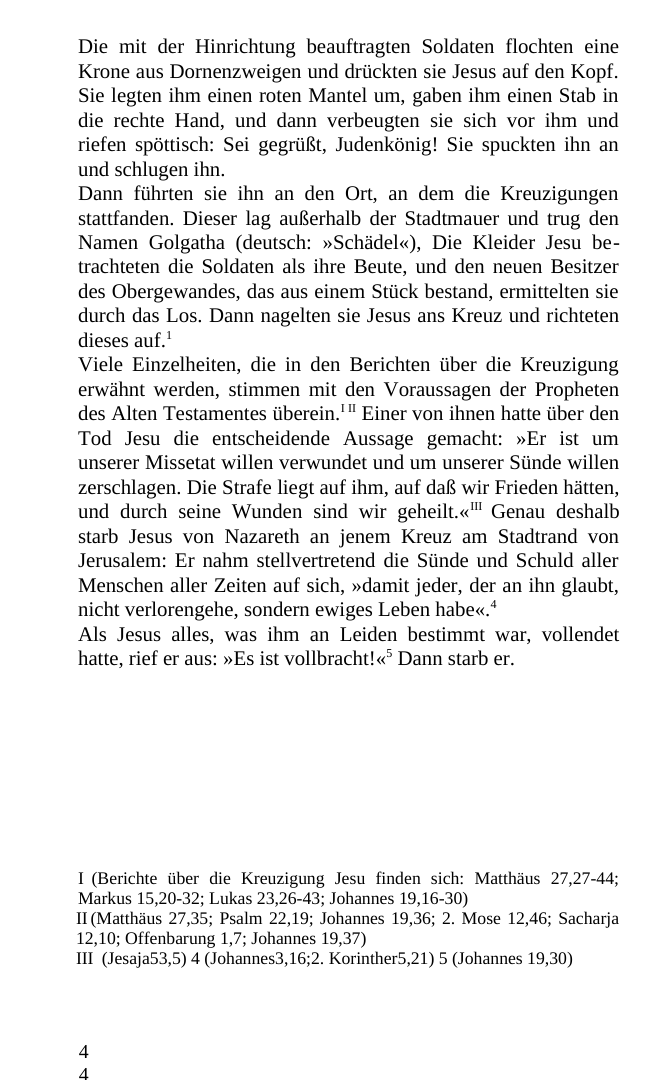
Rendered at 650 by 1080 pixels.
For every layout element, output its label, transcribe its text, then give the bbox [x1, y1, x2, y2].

text Die mit der Hinrichtung beauftragten Soldaten flochten eine Krone aus Dornenzweigen und drückten sie Jesus auf den Kopf. Sie legten ihm einen roten Mantel um, gaben ihm einen Stab in die rechte Hand, und dann verbeugten sie sich vor ihm und riefen spöttisch: Sei gegrüßt, Judenkönig! Sie spuckten ihn an und schlugen ihn. [78, 34, 620, 181]
text Viele Einzelheiten, die in den Berichten über die Kreuzigung erwähnt werden, stimmen mit den Voraussagen der Propheten des Alten Testamentes überein. Einer von ihnen hatte über den Tod Jesu die entscheidende Aussage gemacht: »Er ist um unserer Missetat willen verwundet und um unserer Sünde willen zerschlagen. Die Strafe liegt auf ihm, auf daß wir Frieden hätten, und durch seine Wunden sind wir geheilt.« Genau deshalb starb Jesus von Nazareth an jenem Kreuz am Stadtrand von Jerusalem: Er nahm stellvertretend die Sünde und Schuld aller Menschen aller Zeiten auf sich, »damit jeder, der an ihn glaubt, nicht verlorengehe, sondern ewiges Leben habe«.4 [78, 352, 620, 622]
text Dann führten sie ihn an den Ort, an dem die Kreuzigungen stattfanden. Dieser lag außerhalb der Stadtmauer und trug den Namen Golgatha (deutsch: »Schädel«), Die Kleider Jesu betrachteten die Soldaten als ihre Beute, und den neuen Besitzer des Obergewandes, das aus einem Stück bestand, ermittelten sie durch das Los. Dann nagelten sie Jesus ans Kreuz und richteten dieses auf.1 [78, 181, 620, 352]
text Als Jesus alles, was ihm an Leiden bestimmt war, vollendet hatte, rief er aus: »Es ist vollbracht!«5 Dann starb er. [78, 622, 620, 671]
